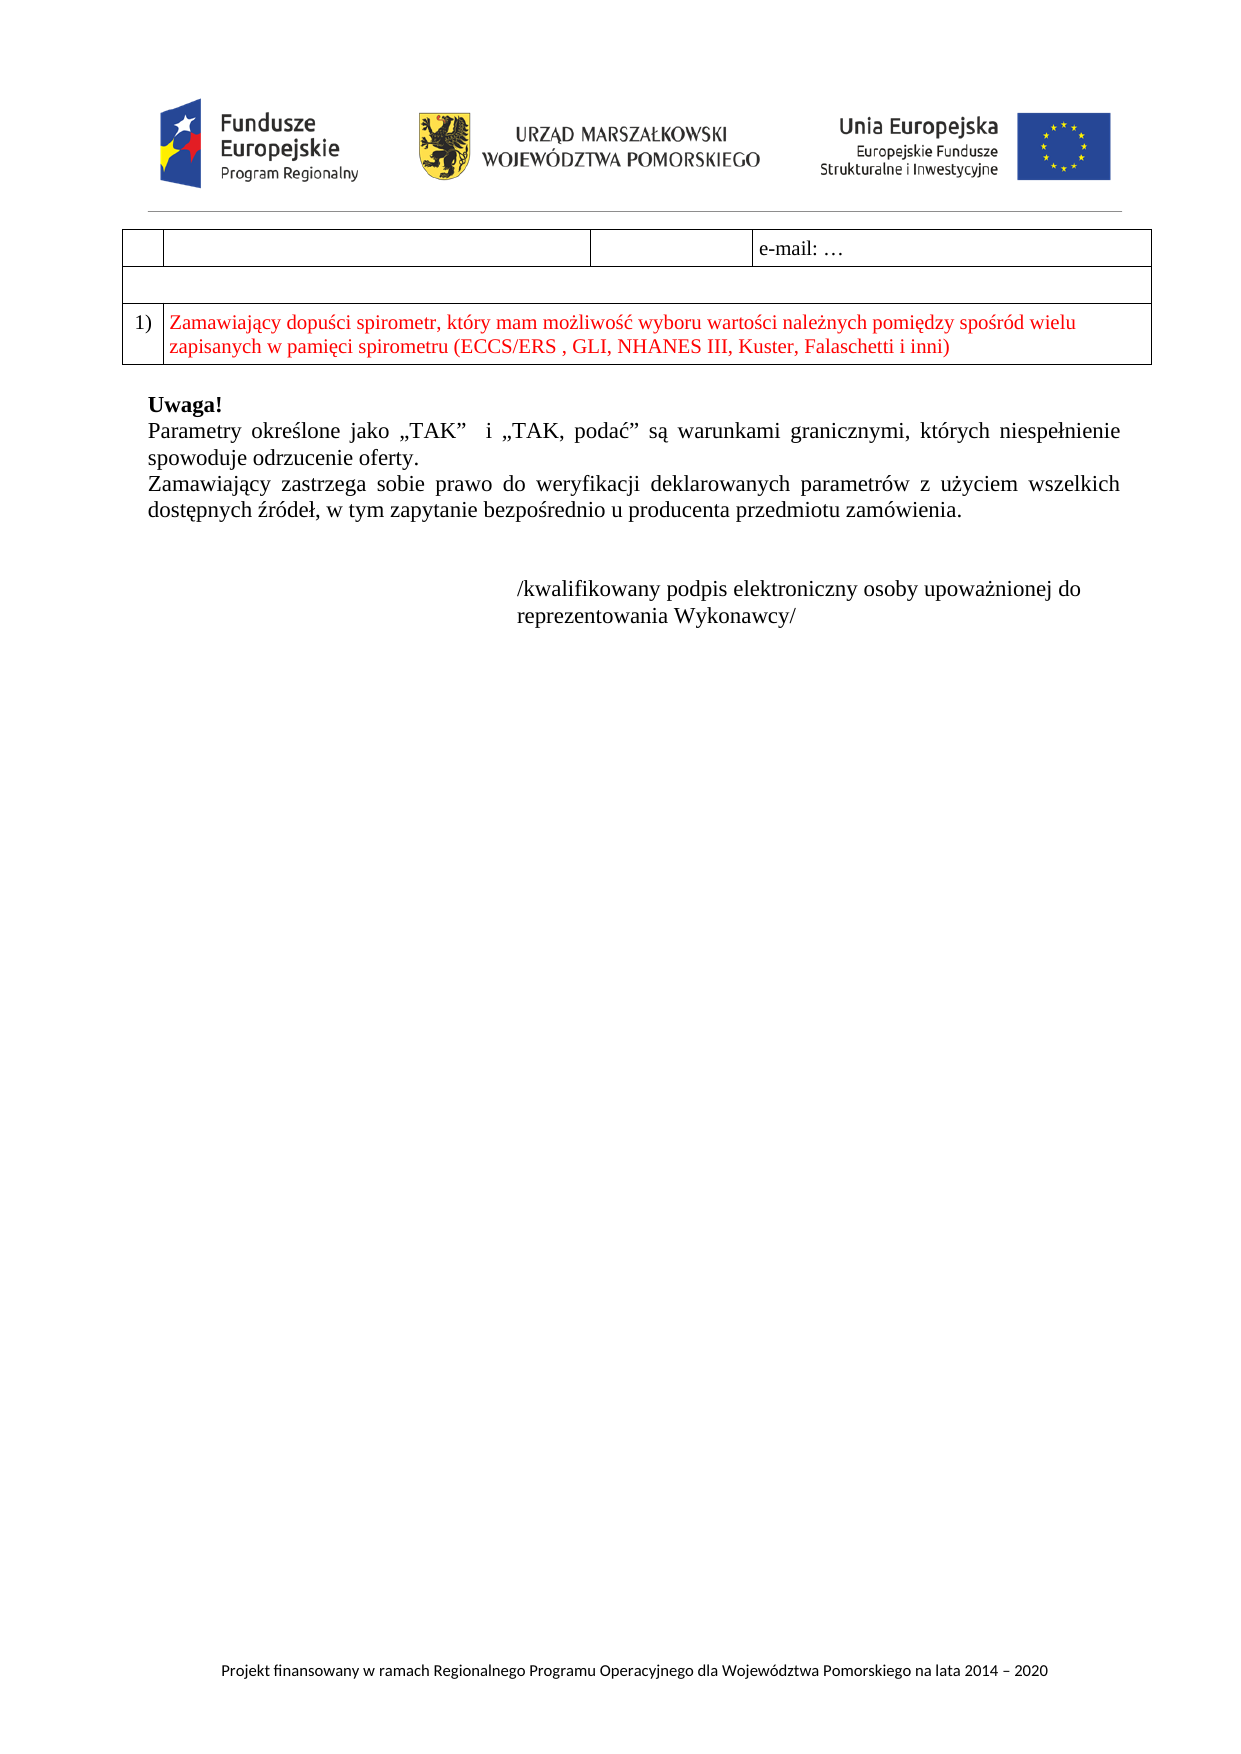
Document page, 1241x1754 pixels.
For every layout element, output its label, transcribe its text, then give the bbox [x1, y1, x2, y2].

text Uwaga! [148, 391, 1122, 417]
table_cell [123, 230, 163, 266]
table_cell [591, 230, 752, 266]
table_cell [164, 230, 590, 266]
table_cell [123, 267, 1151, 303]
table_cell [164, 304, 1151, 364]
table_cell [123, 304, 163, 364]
text Zamawiający zastrzega sobie prawo do weryfikacji deklarowanych parametrów z użyciem wszelkich dostępnych źródeł, w tym zapytanie bezpośrednio u producenta przedmiotu zamówienia. [148, 470, 1122, 523]
text /kwalifikowany podpis elektroniczny osoby upoważnionej do reprezentowania Wykonawcy/ [517, 576, 1122, 628]
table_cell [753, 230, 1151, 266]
picture [147, 98, 1123, 212]
text Parametry określone jako „TAK” i „TAK, podać” są warunkami granicznymi, których niespełnienie spowoduje odrzucenie oferty. [148, 417, 1122, 470]
